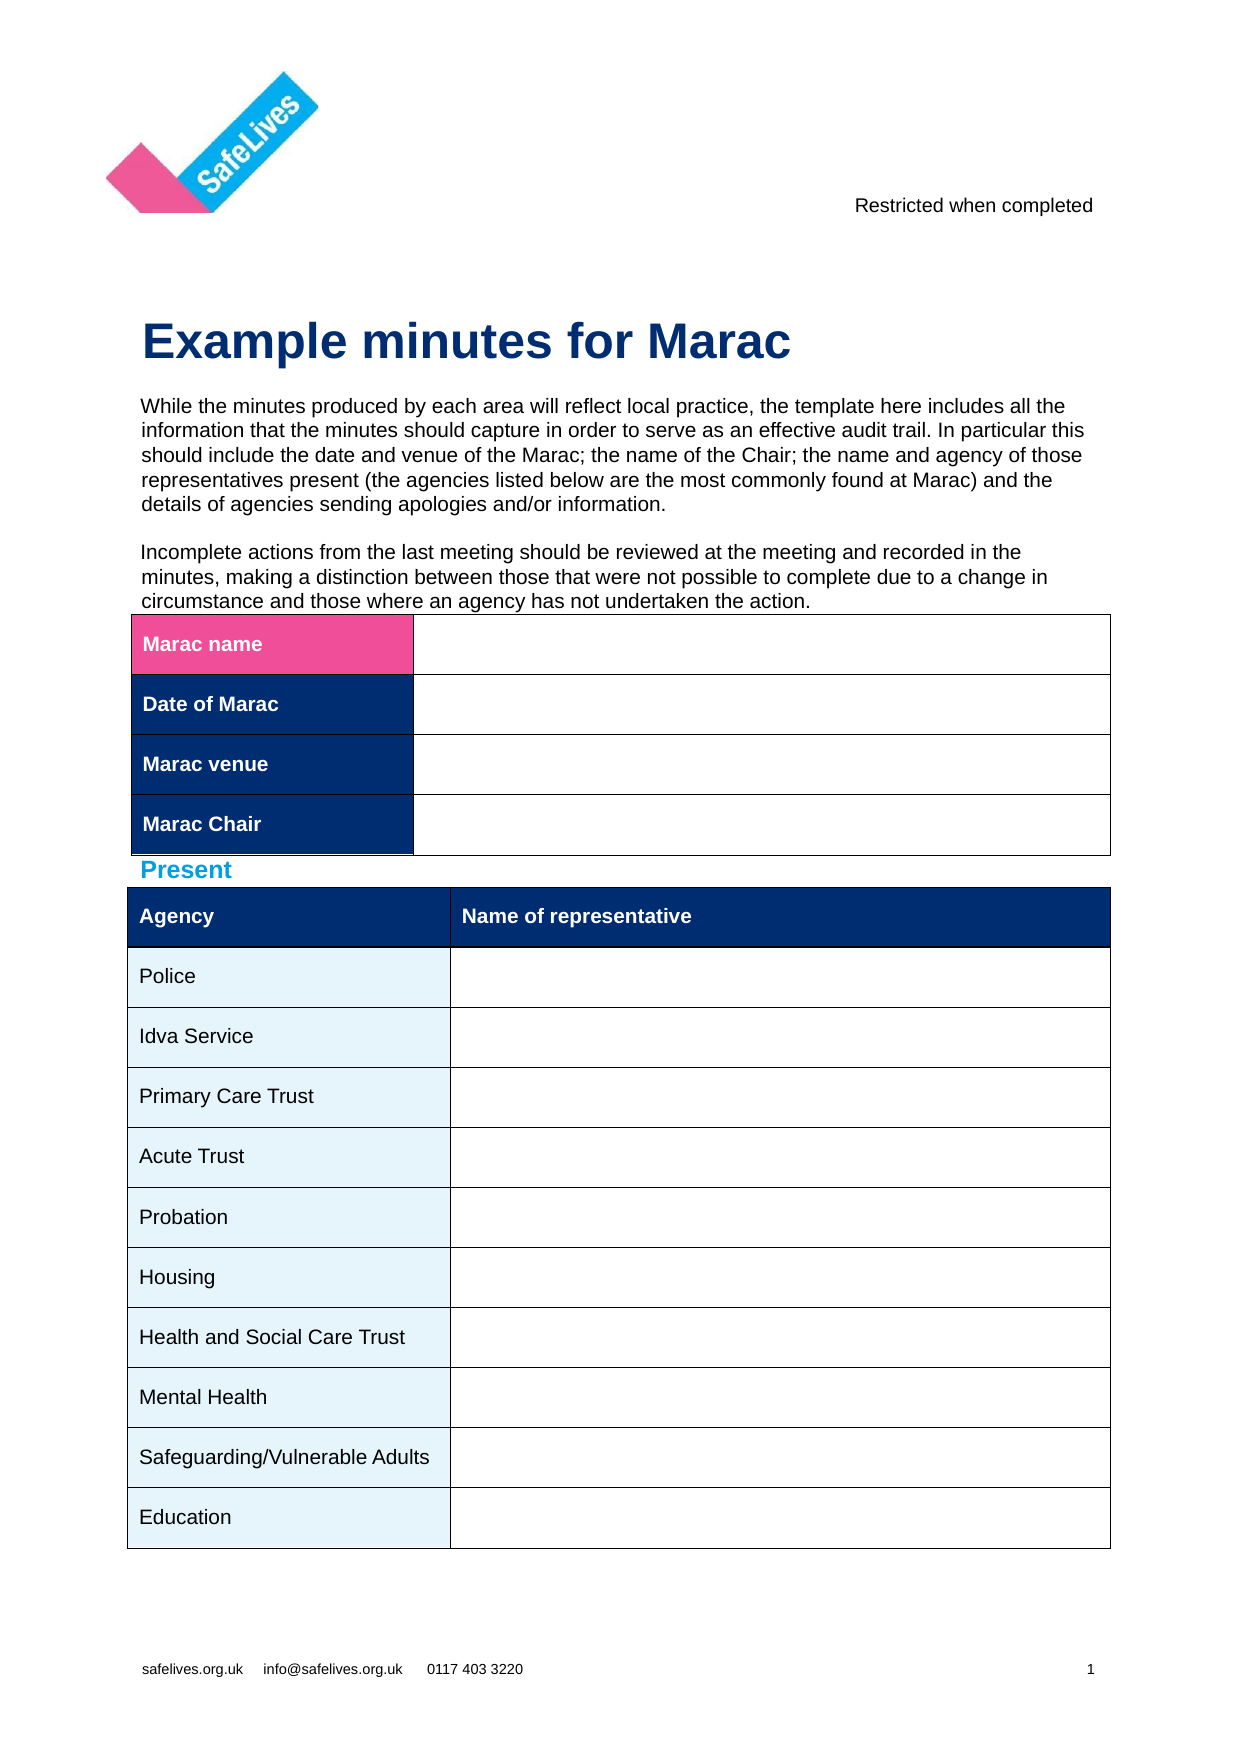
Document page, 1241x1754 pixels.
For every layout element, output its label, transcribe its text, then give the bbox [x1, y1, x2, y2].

table_cell Mental Health [128, 1368, 450, 1427]
table_header [414, 615, 1110, 674]
table_cell [414, 795, 1110, 854]
table_cell [451, 1008, 1110, 1067]
text Restricted when completed [106, 71, 1099, 217]
table_cell [451, 1128, 1110, 1187]
table_header Agency [128, 888, 450, 946]
table_cell [451, 948, 1110, 1007]
table_cell Safeguarding/Vulnerable Adults [128, 1428, 450, 1487]
table_cell [451, 1188, 1110, 1247]
subtitle Example minutes for Marac [142, 311, 1099, 369]
table_header Marac name [132, 615, 413, 674]
table_cell Housing [128, 1248, 450, 1307]
table_cell [451, 1488, 1110, 1547]
subtitle Present [140, 856, 1099, 884]
table_cell [451, 1248, 1110, 1307]
table_cell Primary Care Trust [128, 1068, 450, 1127]
table_cell [414, 675, 1110, 734]
table_cell [451, 1308, 1110, 1367]
picture [106, 71, 319, 213]
text While the minutes produced by each area will reflect local practice, the template here includes all the information that the minutes should capture in order to serve as an effective audit trail. In particular this should include the date and venue of the Marac; the name of the Chair; the name and agency of those representatives present (the agencies listed below are the most commonly found at Marac) and the details of agencies sending apologies and/or information. [140, 394, 1099, 516]
table_cell Date of Marac [132, 675, 413, 734]
table_cell [414, 735, 1110, 794]
table_cell Probation [128, 1188, 450, 1247]
table_cell Education [128, 1488, 450, 1547]
table_cell Marac venue [132, 735, 413, 794]
text Incomplete actions from the last meeting should be reviewed at the meeting and recorded in the minutes, making a distinction between those that were not possible to complete due to a change in circumstance and those where an agency has not undertaken the action. [140, 540, 1099, 613]
table_cell Health and Social Care Trust [128, 1308, 450, 1367]
table_cell [451, 1068, 1110, 1127]
table_cell Police [128, 948, 450, 1007]
table_cell Idva Service [128, 1008, 450, 1067]
table_header Name of representative [451, 888, 1110, 946]
table_cell Acute Trust [128, 1128, 450, 1187]
table_cell [451, 1428, 1110, 1487]
table_cell Marac Chair [132, 795, 413, 854]
table_cell [451, 1368, 1110, 1427]
